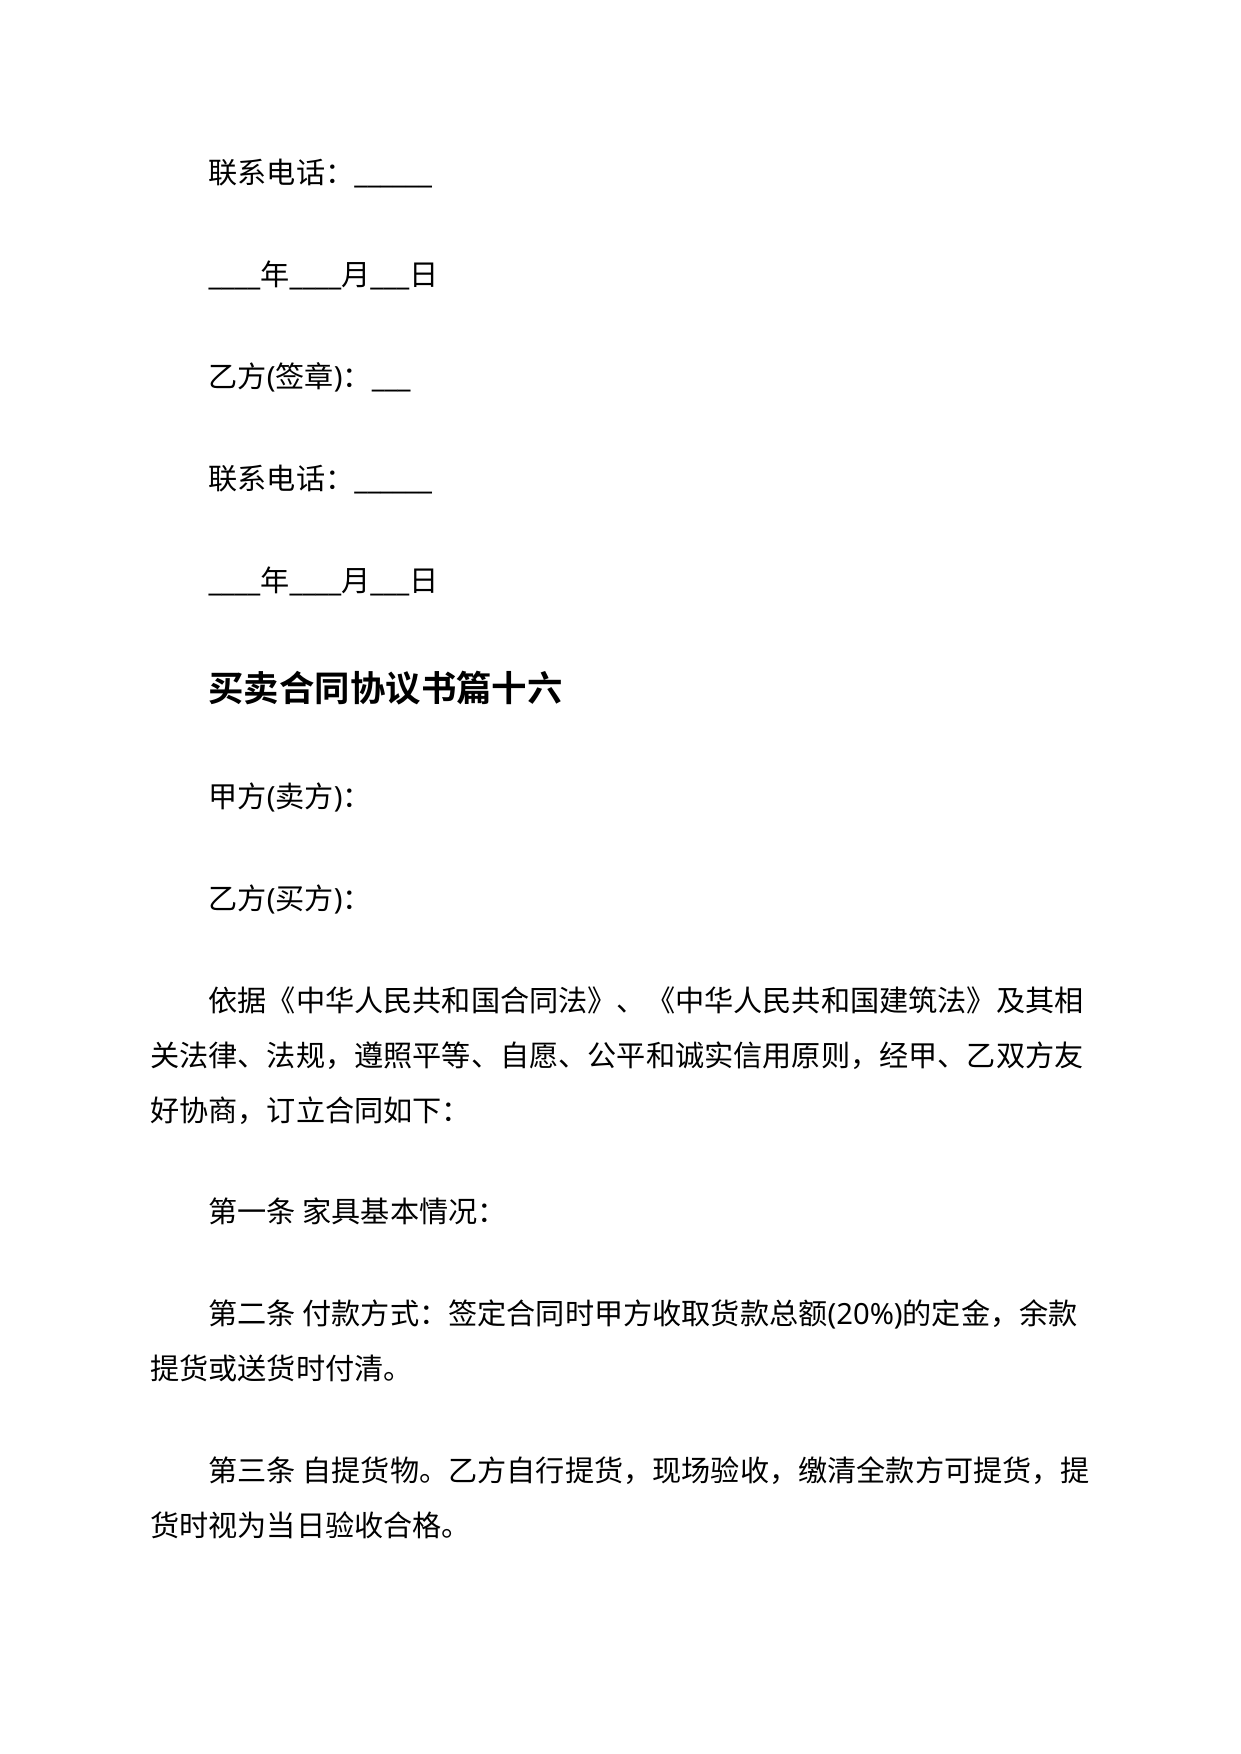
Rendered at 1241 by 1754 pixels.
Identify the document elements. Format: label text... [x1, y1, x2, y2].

text ____年____月___日 [150, 558, 1090, 600]
text 联系电话：______ [150, 456, 1090, 498]
text 第一条 家具基本情况： [150, 1189, 1090, 1231]
text 乙方(签章)：___ [150, 354, 1090, 396]
text ____年____月___日 [150, 252, 1090, 294]
text 甲方(卖方)： [150, 773, 1090, 816]
text 第二条 付款方式：签定合同时甲方收取货款总额(20%)的定金，余款提货或送货时付清。 [150, 1291, 1090, 1388]
text 第三条 自提货物。乙方自行提货，现场验收，缴清全款方可提货，提货时视为当日验收合格。 [150, 1447, 1090, 1544]
text 依据《中华人民共和国合同法》、《中华人民共和国建筑法》及其相关法律、法规，遵照平等、自愿、公平和诚实信用原则，经甲、乙双方友好协商，订立合同如下： [150, 977, 1090, 1129]
text 买卖合同协议书篇十六 [150, 660, 1090, 711]
text 联系电话：______ [150, 150, 1090, 192]
text 乙方(买方)： [150, 875, 1090, 918]
